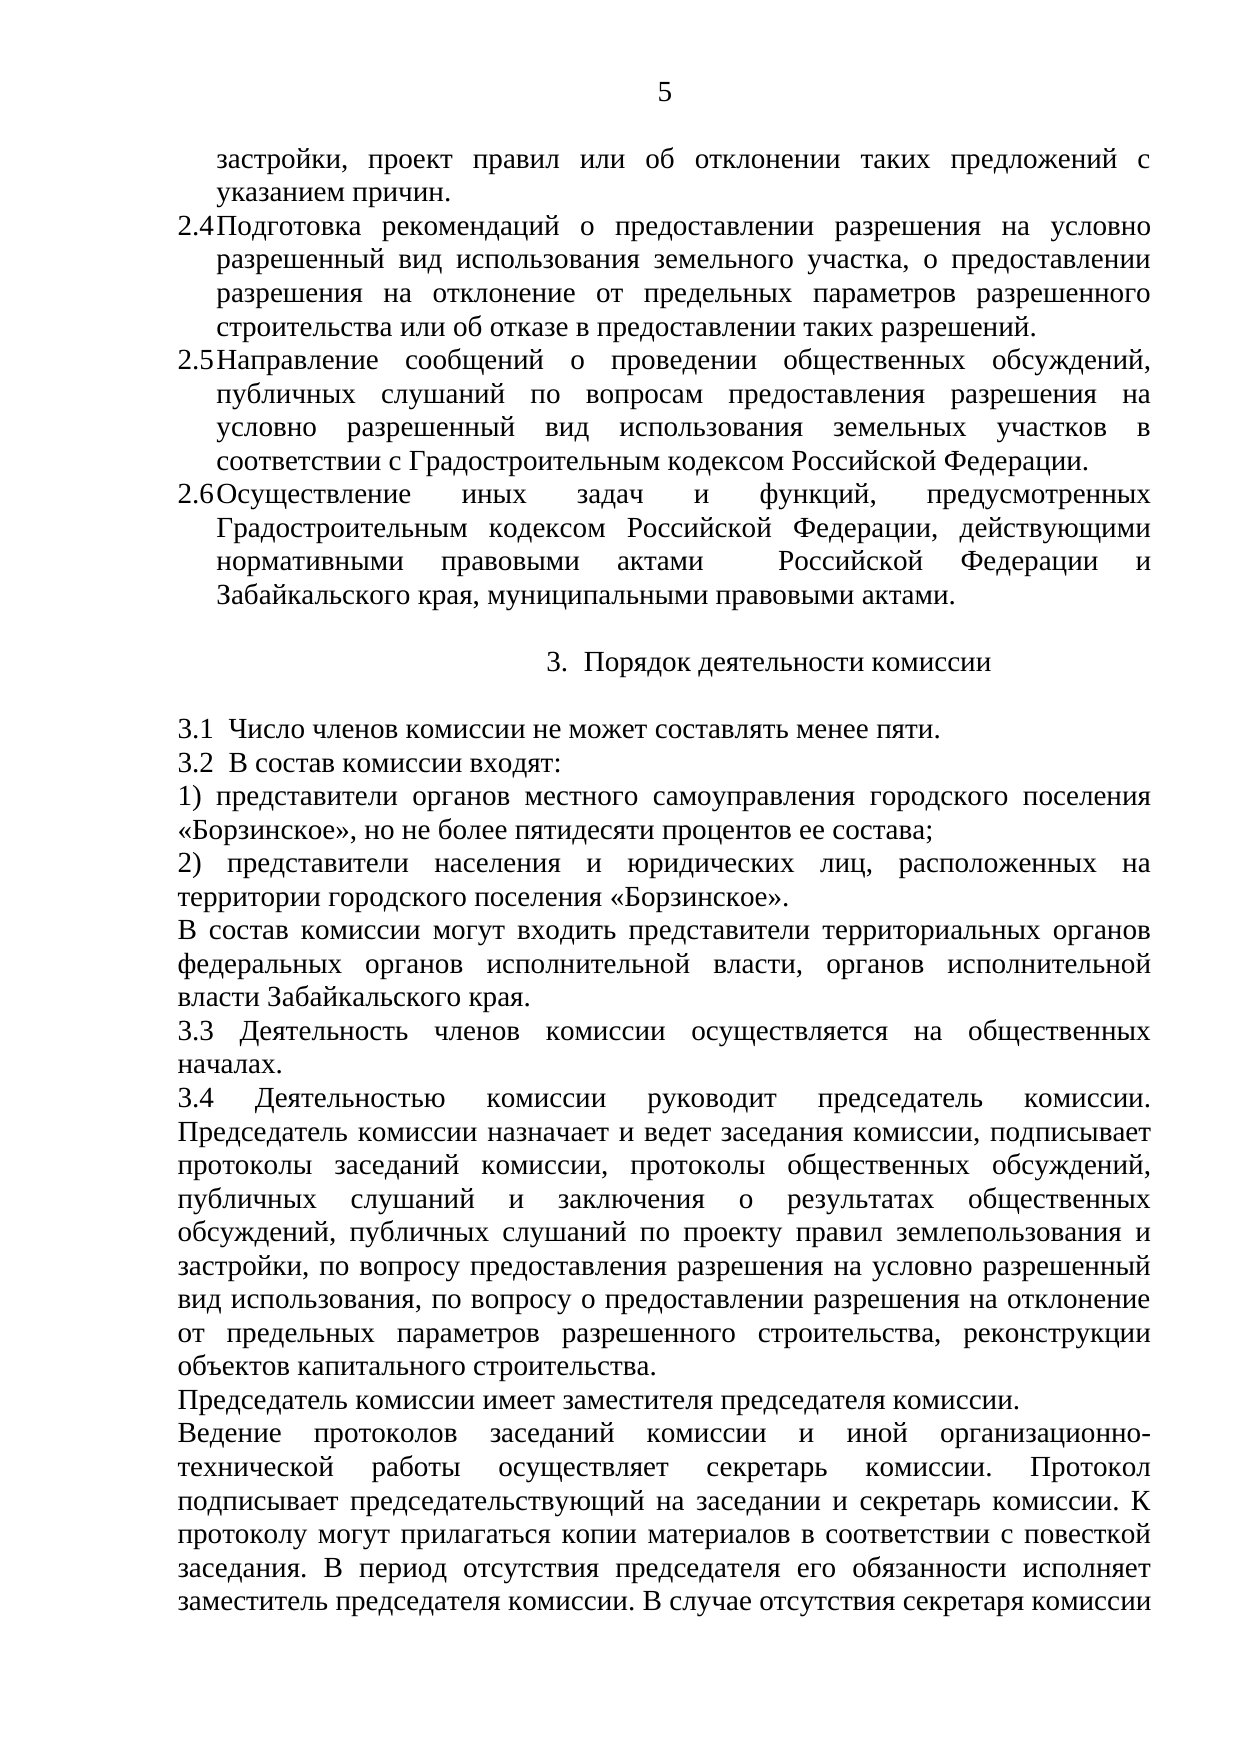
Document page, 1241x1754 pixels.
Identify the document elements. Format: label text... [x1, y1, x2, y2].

text 3.3 Деятельность членов комиссии осуществляется на общественных началах. [177, 1013, 1152, 1080]
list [177, 141, 1152, 208]
text 2) представители населения и юридических лиц, расположенных на территории городского поселения «Борзинское». [177, 845, 1152, 912]
text 3.4 Деятельностью комиссии руководит председатель комиссии. Председатель комиссии назначает и ведет заседания комиссии, подписывает протоколы заседаний комиссии, протоколы общественных обсуждений, публичных слушаний и заключения о результатах общественных обсуждений, публичных слушаний по проекту правил землепользования и застройки, по вопросу предоставления разрешения на условно разрешенный вид использования, по вопросу о предоставлении разрешения на отклонение от предельных параметров разрешенного строительства, реконструкции объектов капитального строительства. [177, 1080, 1152, 1382]
text 1) представители органов местного самоуправления городского поселения «Борзинское», но не более пятидесяти процентов ее состава; [177, 778, 1152, 845]
text Председатель комиссии имеет заместителя председателя комиссии. [177, 1382, 1152, 1416]
text 3.1 Число членов комиссии не может составлять менее пяти. [177, 711, 1152, 745]
text 3.2 В состав комиссии входят: [177, 745, 1152, 778]
text В состав комиссии могут входить представители территориальных органов федеральных органов исполнительной власти, органов исполнительной власти Забайкальского края. [177, 912, 1152, 1013]
list Подготовка рекомендаций о предоставлении разрешения на условно разрешенный вид использования земельного участка, о предоставлении разрешения на отклонение от предельных параметров разрешенного строительства или об отказе в предоставлении таких разрешений. [177, 208, 1152, 342]
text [177, 1416, 1152, 1617]
list Осуществление иных задач и функций, предусмотренных Градостроительным кодексом Российской Федерации, действующими нормативными правовыми актами Российской Федерации и Забайкальского края, муниципальными правовыми актами. [177, 476, 1152, 611]
list Направление сообщений о проведении общественных обсуждений, публичных слушаний по вопросам предоставления разрешения на условно разрешенный вид использования земельных участков в соответствии с Градостроительным кодексом Российской Федерации. [177, 342, 1152, 476]
list Порядок деятельности комиссии [546, 644, 1152, 678]
